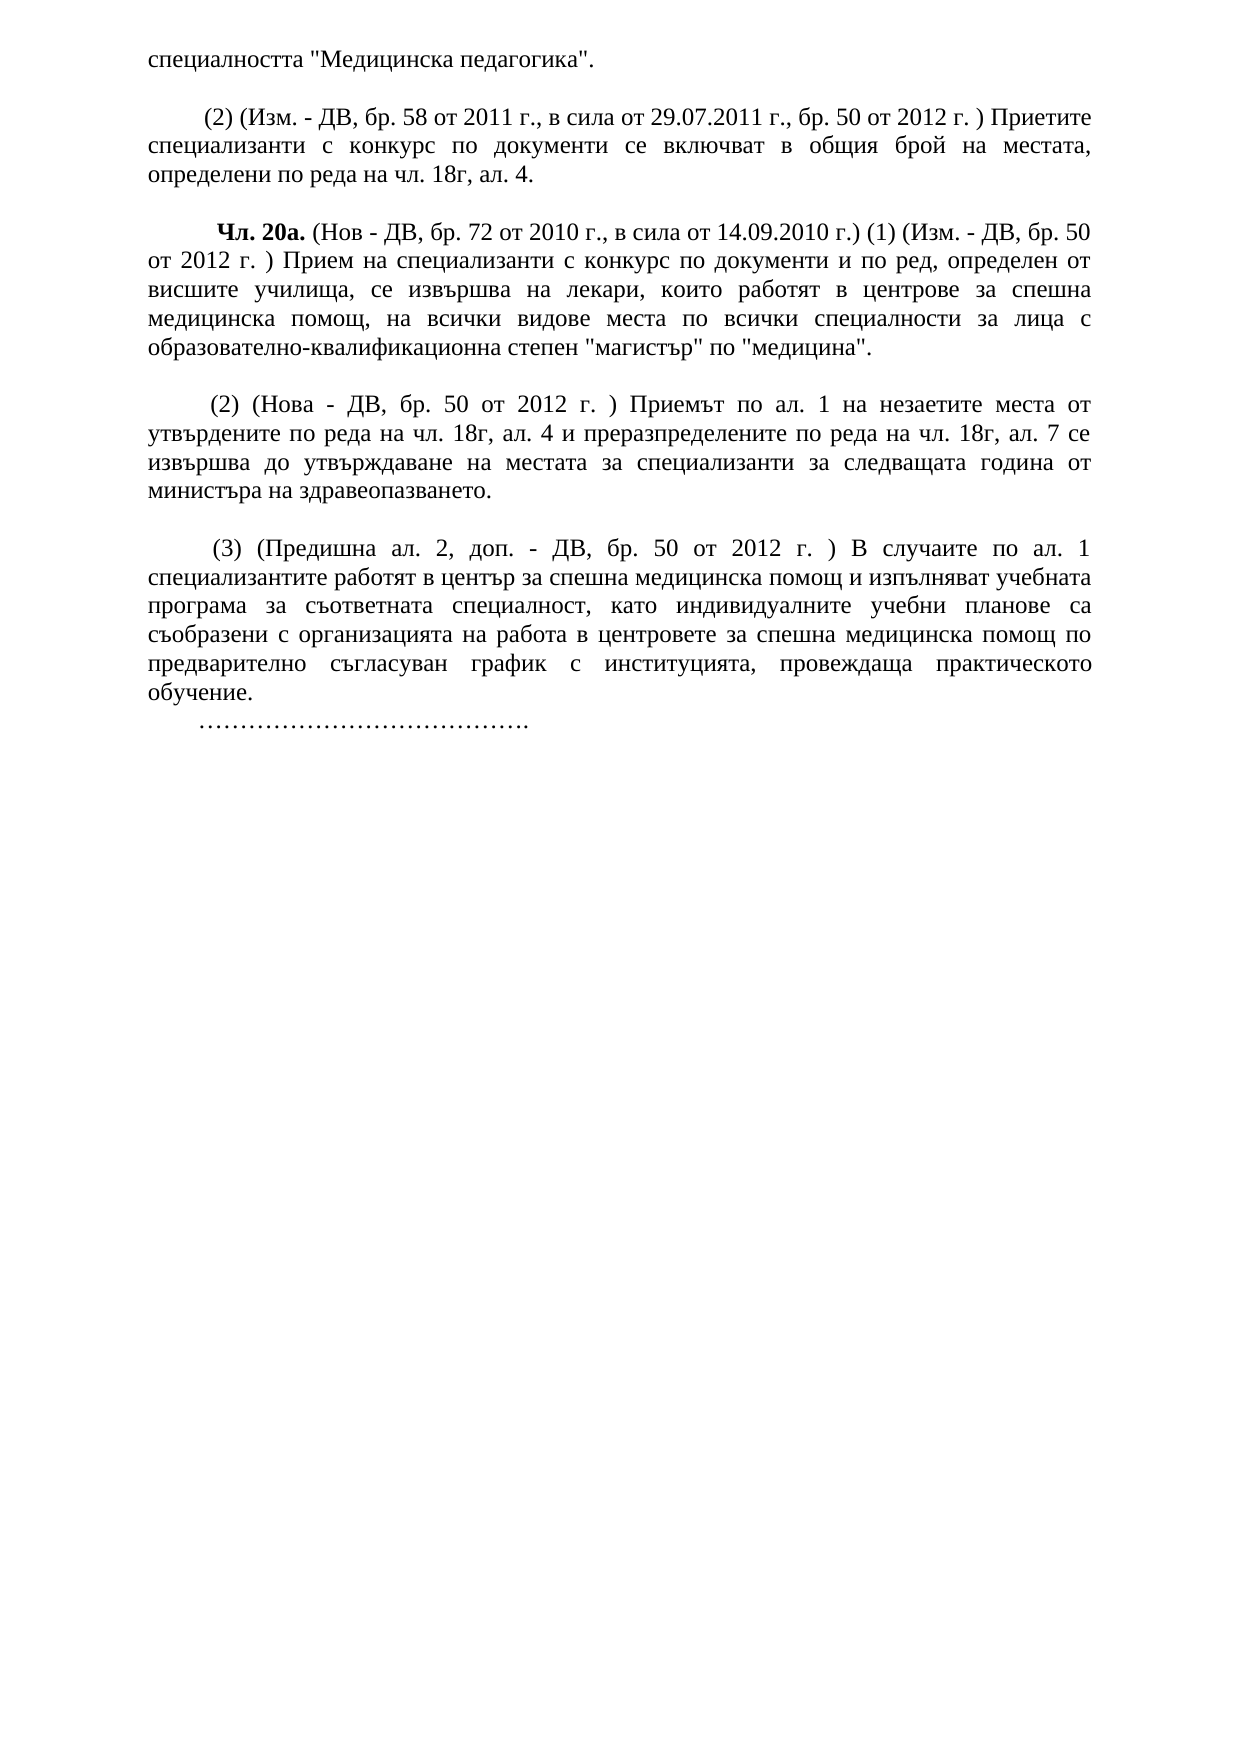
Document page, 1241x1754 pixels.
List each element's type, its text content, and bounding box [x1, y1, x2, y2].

text …………………………………. [148, 706, 1093, 734]
text (2) (Изм. - ДВ, бр. 58 от 2011 г., в сила от 29.07.2011 г., бр. 50 от 2012 г. ) Приетите специализанти с конкурс по документи се включват в общия брой на местата, определени по реда на чл. 18г, ал. 4. [148, 102, 1093, 188]
text Чл. 20а. (Нов - ДВ, бр. 72 от 2010 г., в сила от 14.09.2010 г.) (1) (Изм. - ДВ, бр. 50 от 2012 г. ) Прием на специализанти с конкурс по документи и по ред, определен от висшите училища, се извършва на лекари, които работят в центрове за спешна медицинска помощ, на всички видове места по всички специалности за лица с образователно-квалификационна степен "магистър" по "медицина". [148, 217, 1093, 361]
text (2) (Нова - ДВ, бр. 50 от 2012 г. ) Приемът по ал. 1 на незаетите места от утвърдените по реда на чл. 18г, ал. 4 и преразпределените по реда на чл. 18г, ал. 7 се извършва до утвърждаване на местата за специализанти за следващата година от министъра на здравеопазването. [148, 389, 1093, 504]
text (3) (Предишна ал. 2, доп. - ДВ, бр. 50 от 2012 г. ) В случаите по ал. 1 специализантите работят в център за спешна медицинска помощ и изпълняват учебната програма за съответната специалност, като индивидуалните учебни планове са съобразени с организацията на работа в центровете за спешна медицинска помощ по предварително съгласуван график с институцията, провеждаща практическото обучение. [148, 533, 1093, 706]
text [148, 44, 1093, 73]
